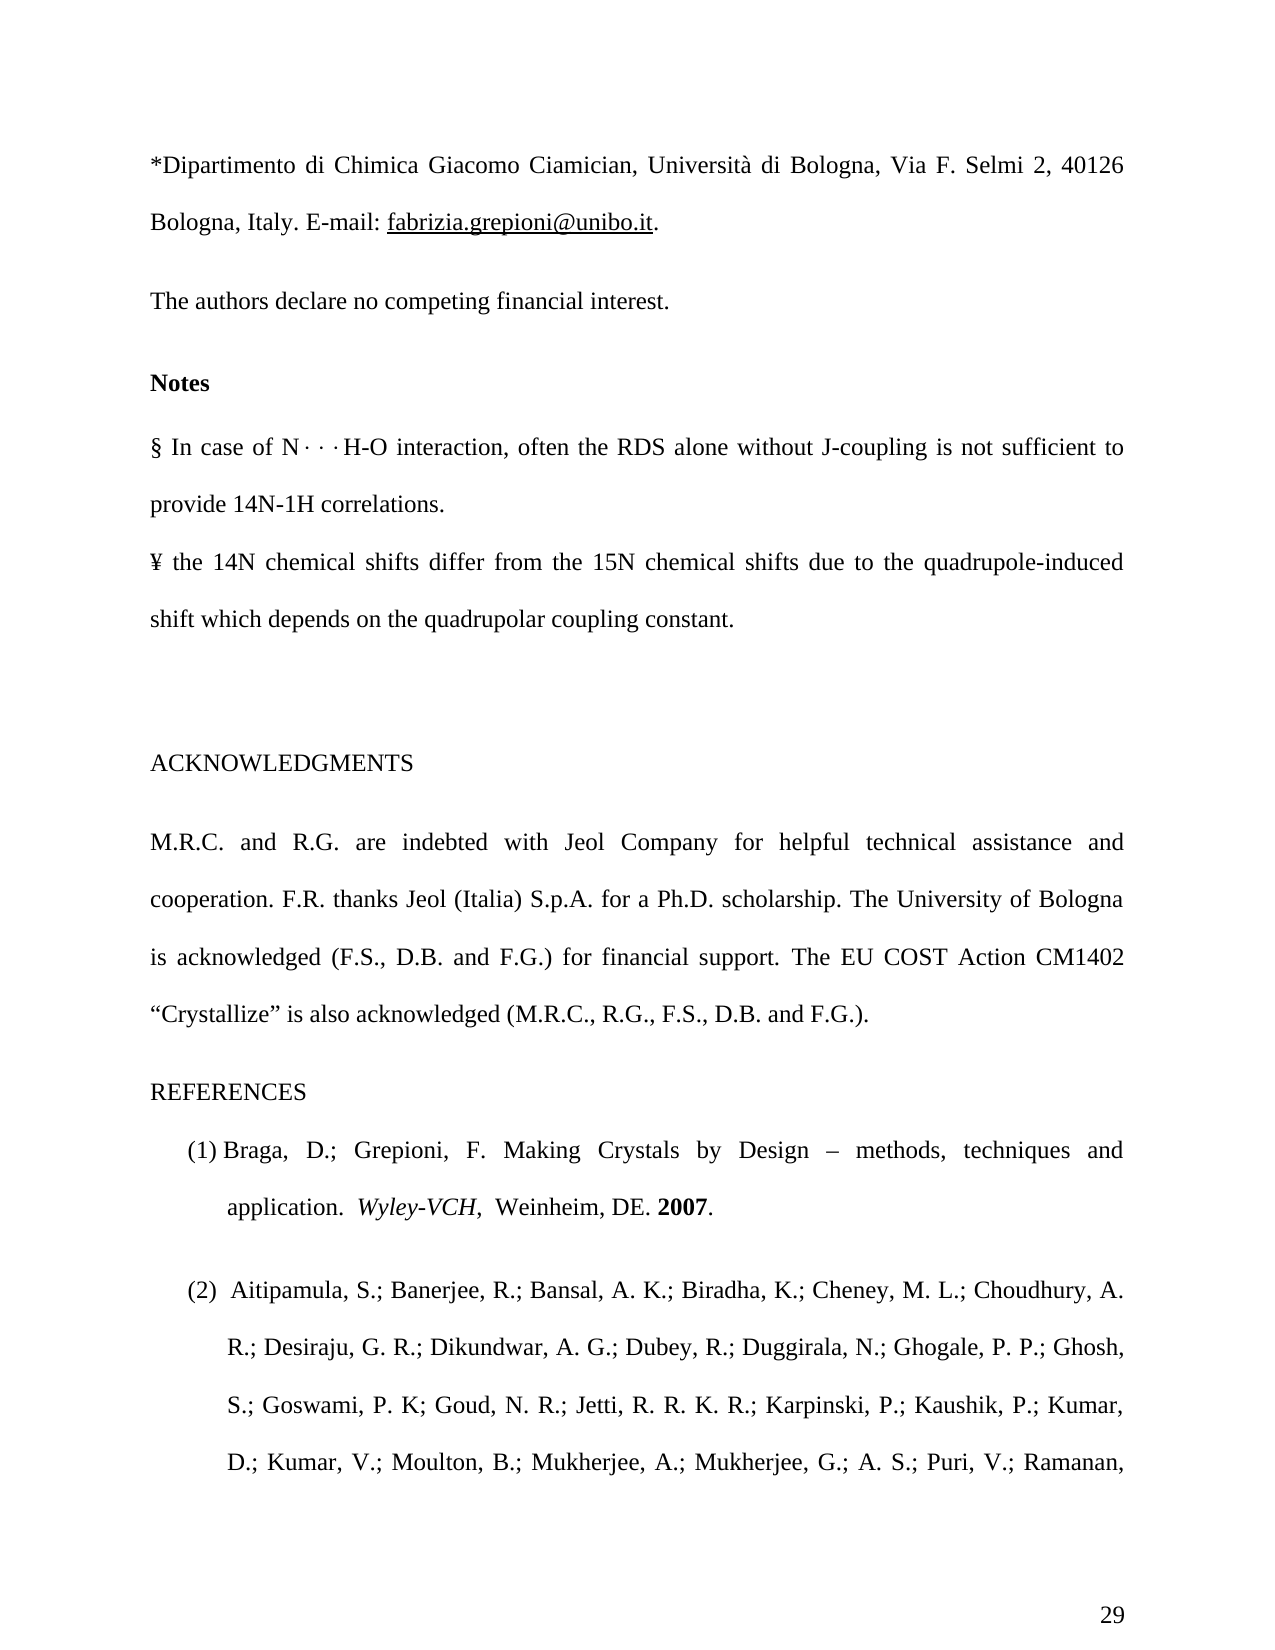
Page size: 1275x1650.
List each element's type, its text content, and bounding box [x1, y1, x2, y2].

text § In case of NH-O interaction, often the RDS alone without J-coupling is not sufficient to provide 14N-1H correlations. [150, 432, 1125, 518]
text ¥ the 14N chemical shifts differ from the 15N chemical shifts due to the quadrupole-induced shift which depends on the quadrupolar coupling constant. [150, 547, 1125, 633]
text REFERENCES [150, 1077, 1125, 1106]
list Braga, D.; Grepioni, F. Making Crystals by Design – methods, techniques and application. Wyley-VCH, Weinheim, DE. 2007. [187, 1135, 1125, 1221]
text ACKNOWLEDGMENTS [150, 748, 1125, 777]
text The authors declare no competing financial interest. [150, 286, 1125, 314]
text M.R.C. and R.G. are indebted with Jeol Company for helpful technical assistance and cooperation. F.R. thanks Jeol (Italia) S.p.A. for a Ph.D. scholarship. The University of Bologna is acknowledged (F.S., D.B. and F.G.) for financial support. The EU COST Action CM1402 “Crystallize” is also acknowledged (M.R.C., R.G., F.S., D.B. and F.G.). [150, 827, 1125, 1028]
text *Dipartimento di Chimica Giacomo Ciamician, Università di Bologna, Via F. Selmi 2, 40126 Bologna, Italy. E-mail: fabrizia.grepioni@unibo.it. [150, 150, 1125, 236]
subtitle Notes [150, 368, 1125, 397]
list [187, 1275, 1125, 1476]
